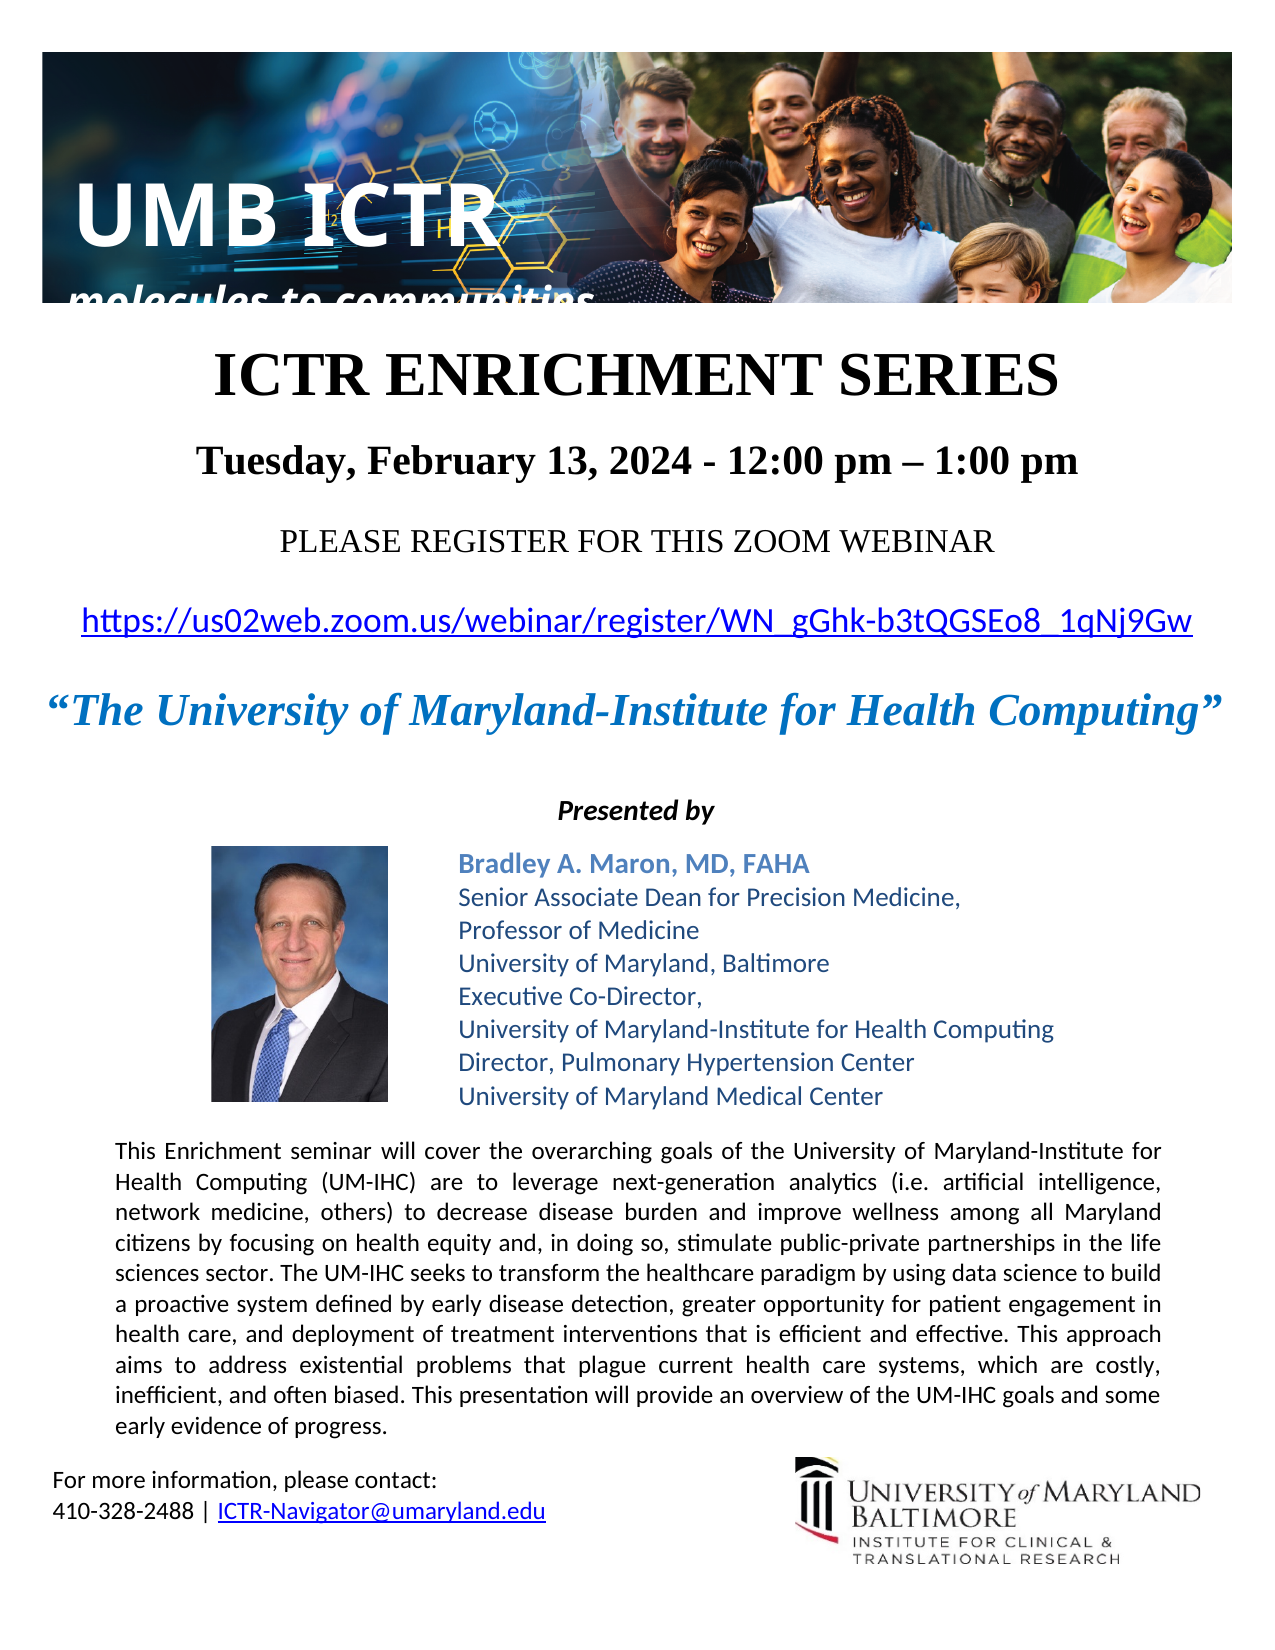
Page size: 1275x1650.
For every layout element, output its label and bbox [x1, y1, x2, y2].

picture [234, 298, 242, 303]
picture [113, 298, 121, 303]
picture [795, 1443, 1200, 1564]
picture [363, 298, 371, 303]
picture [559, 298, 567, 303]
picture [42, 52, 1232, 303]
picture [151, 298, 159, 303]
picture [209, 846, 392, 1100]
table_header [331, 108, 1181, 165]
picture [306, 298, 314, 303]
